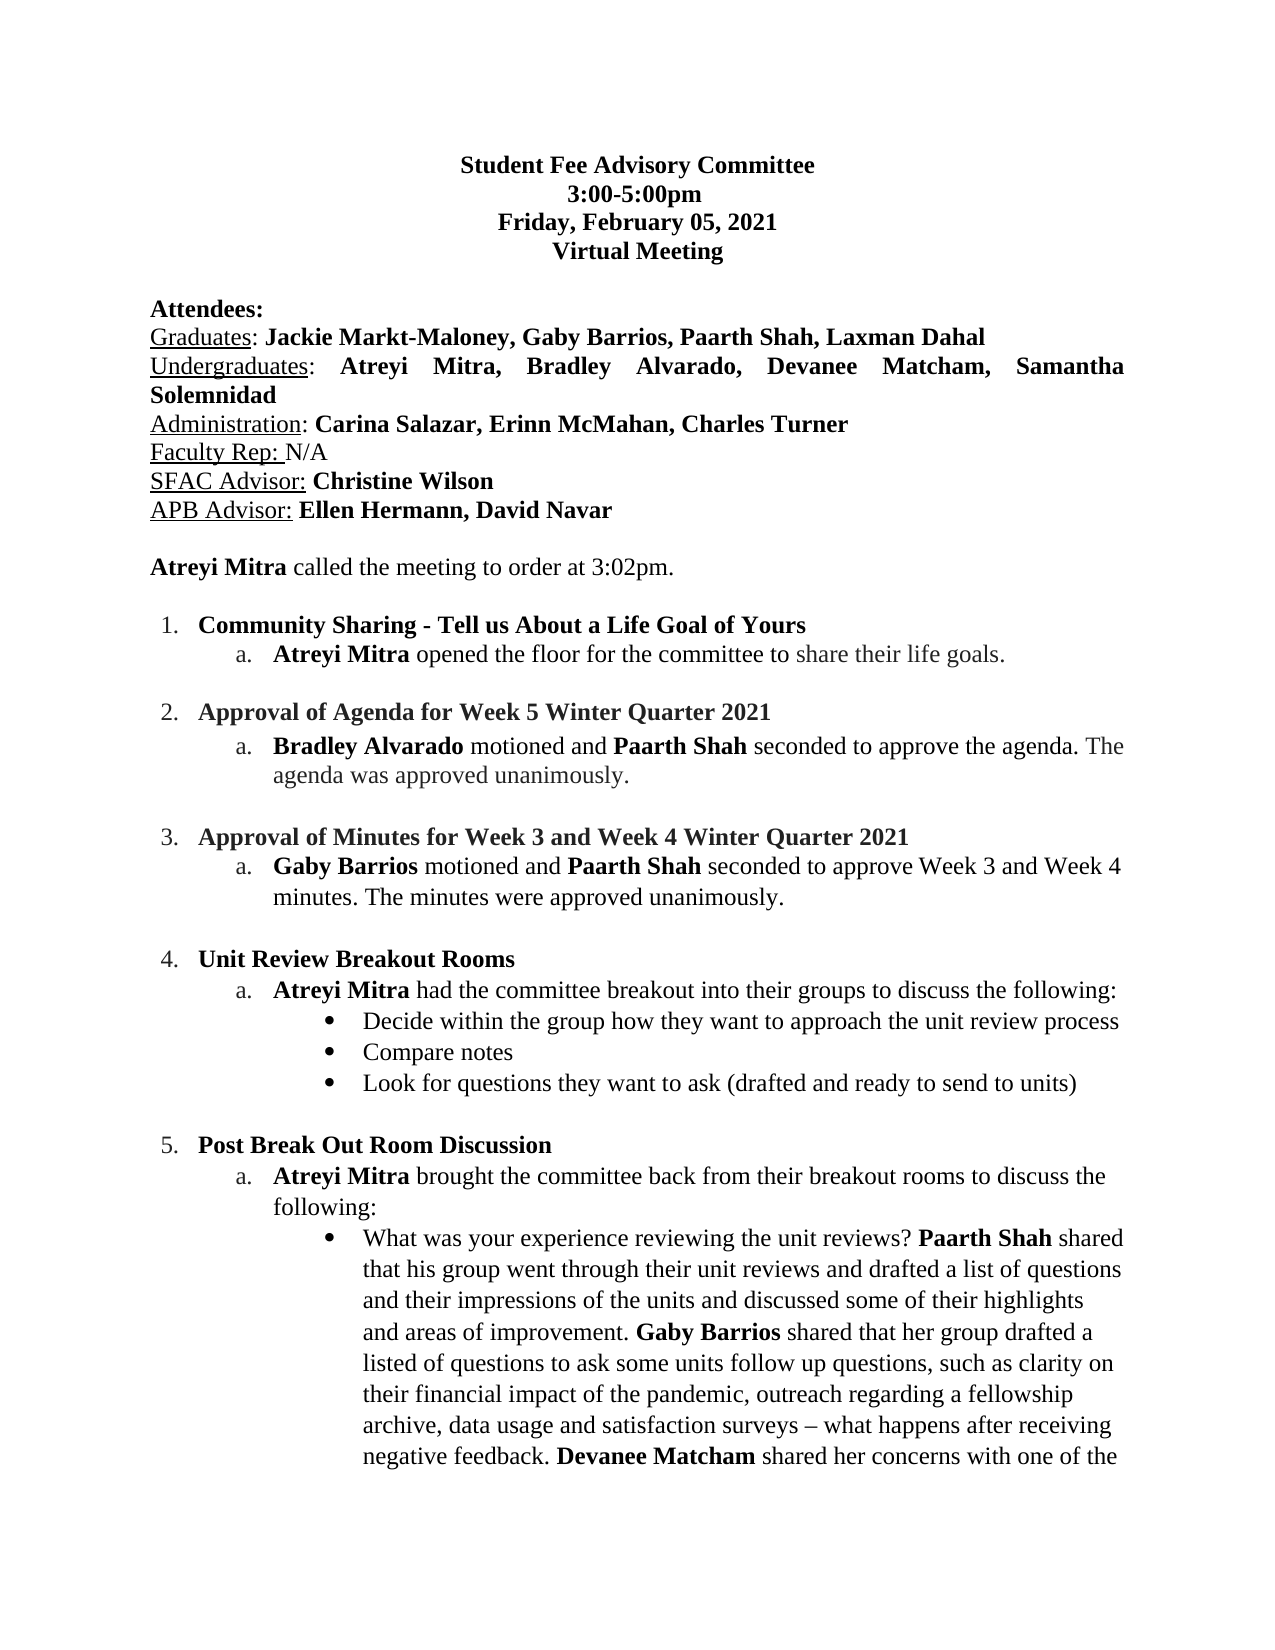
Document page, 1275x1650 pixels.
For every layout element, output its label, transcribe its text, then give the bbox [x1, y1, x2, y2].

text SFAC Advisor: Christine Wilson [150, 466, 1125, 495]
text Atreyi Mitra called the meeting to order at 3:02pm. [150, 552, 1125, 581]
list Approval of Minutes for Week 3 and Week 4 Winter Quarter 2021 [160, 822, 1125, 851]
list Unit Review Breakout Rooms [160, 944, 1125, 973]
list Post Break Out Room Discussion [160, 1130, 1125, 1159]
list Community Sharing - Tell us About a Life Goal of Yours [160, 610, 1125, 639]
text Graduates: Jackie Markt-Maloney, Gaby Barrios, Paarth Shah, Laxman Dahal [150, 322, 1125, 351]
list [325, 1223, 1125, 1469]
text Friday, February 05, 2021 [150, 207, 1125, 236]
list Gaby Barrios motioned and Paarth Shah seconded to approve Week 3 and Week 4 minutes. The minutes were approved unanimously. [235, 851, 1125, 911]
text 3:00-5:00pm [150, 179, 1125, 207]
list Atreyi Mitra brought the committee back from their breakout rooms to discuss the following: [235, 1161, 1125, 1221]
text Virtual Meeting [150, 236, 1125, 265]
list Atreyi Mitra opened the floor for the committee to share their life goals. [235, 639, 1125, 667]
text Student Fee Advisory Committee [150, 150, 1125, 179]
list Bradley Alvarado motioned and Paarth Shah seconded to approve the agenda. The agenda was approved unanimously. [235, 731, 1125, 789]
list Approval of Agenda for Week 5 Winter Quarter 2021 [160, 696, 1125, 727]
list Decide within the group how they want to approach the unit review process [325, 1006, 1125, 1035]
list Atreyi Mitra had the committee breakout into their groups to discuss the following: [235, 975, 1125, 1004]
text Faculty Rep: N/A [150, 437, 1125, 466]
list Look for questions they want to ask (drafted and ready to send to units) [325, 1068, 1125, 1097]
text Attendees: [150, 294, 1125, 322]
text APB Advisor: Ellen Hermann, David Navar [150, 495, 1125, 524]
text Undergraduates: Atreyi Mitra, Bradley Alvarado, Devanee Matcham, Samantha Solemnidad [150, 351, 1125, 409]
list Compare notes [325, 1037, 1125, 1066]
text Administration: Carina Salazar, Erinn McMahan, Charles Turner [150, 409, 1125, 437]
